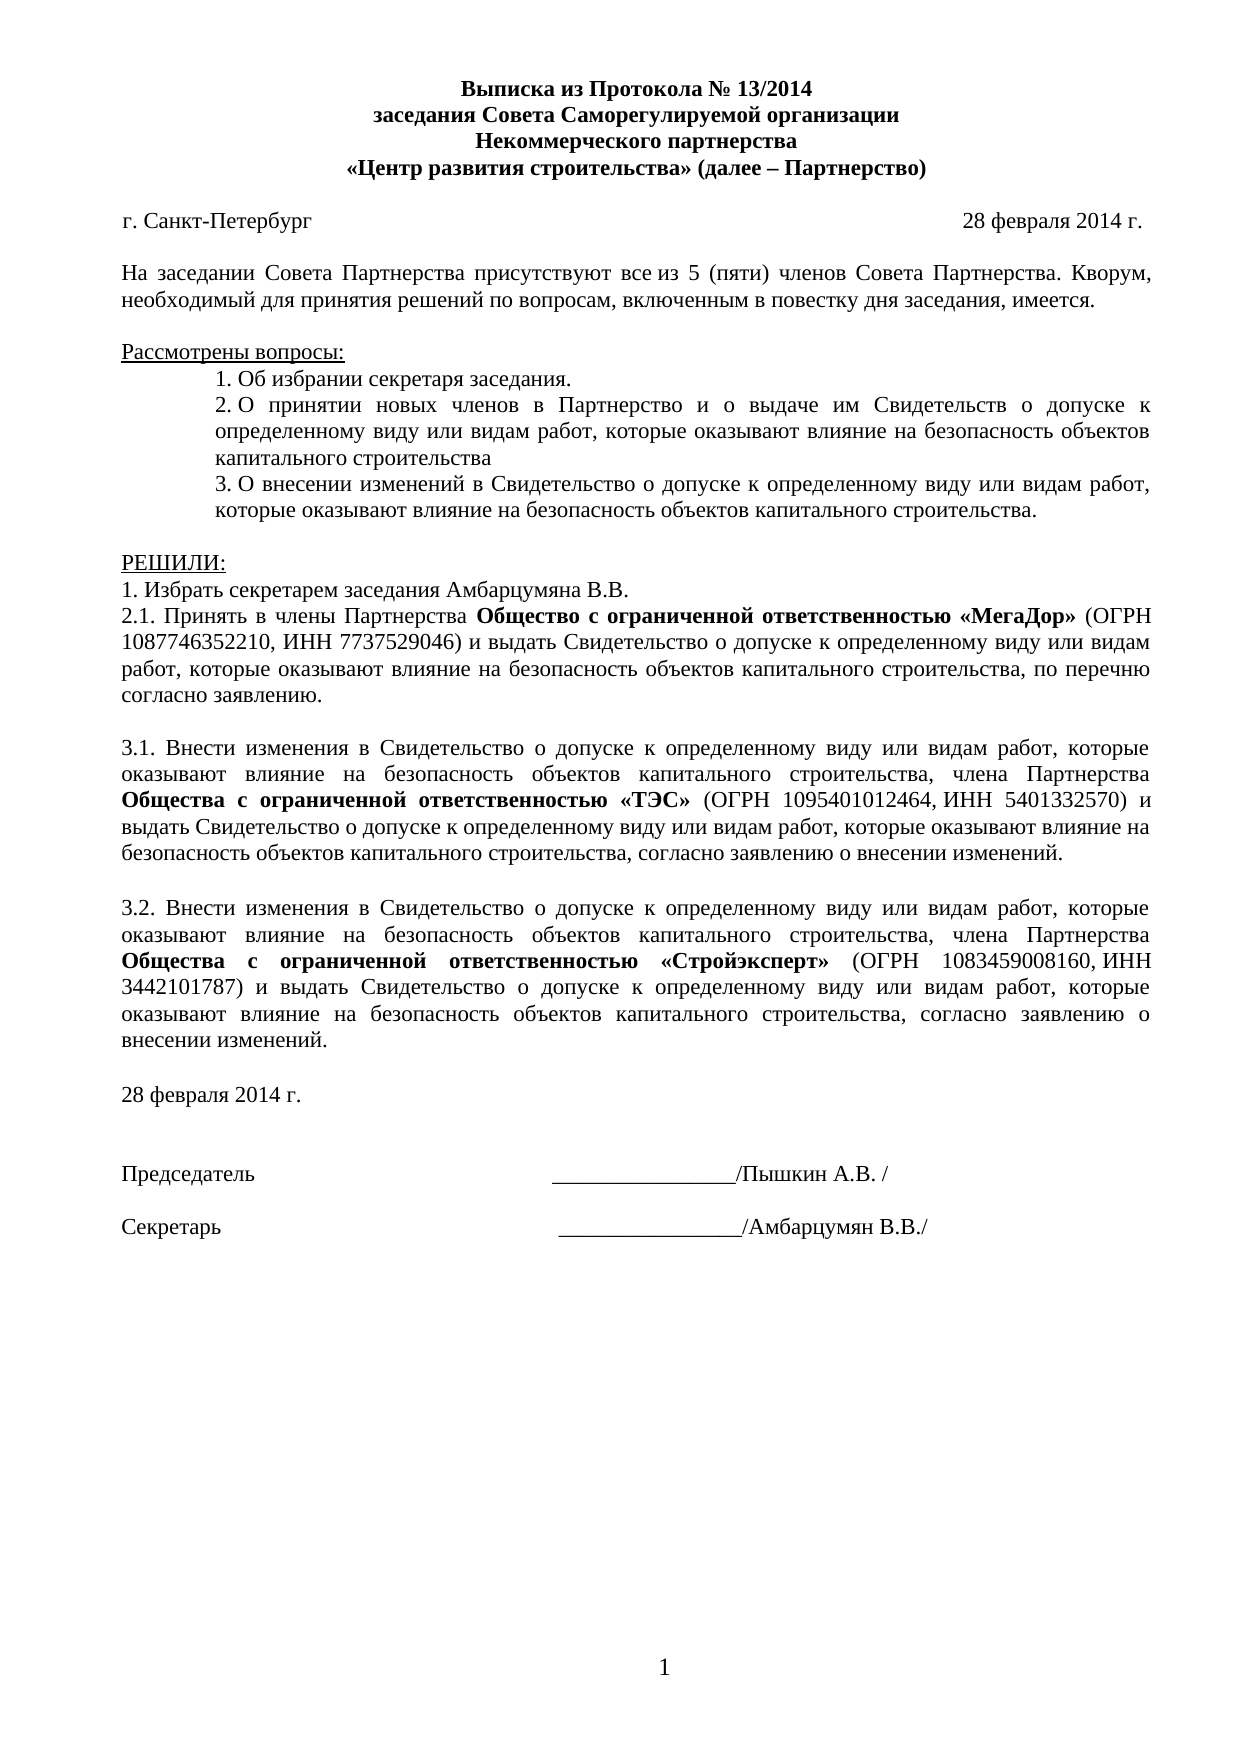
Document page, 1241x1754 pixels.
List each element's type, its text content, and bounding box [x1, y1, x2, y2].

text Некоммерческого партнерства [121, 128, 1152, 154]
text «Центр развития строительства» (далее – Партнерство) [121, 154, 1152, 180]
text 2. О принятии новых членов в Партнерство и о выдаче им Свидетельств о допуске к определенному виду или видам работ, которые оказывают влияние на безопасность объектов капитального строительства [215, 391, 1152, 470]
text Секретарь ________________/Амбарцумян В.В./ [121, 1213, 1152, 1239]
table_header г. Санкт-Петербург [111, 207, 632, 233]
text 1. Избрать секретарем заседания Амбарцумяна В.В. [121, 576, 1152, 602]
text Выписка из Протокола № 13/2014 [121, 75, 1152, 101]
text 3. О внесении изменений в Свидетельство о допуске к определенному виду или видам работ, которые оказывают влияние на безопасность объектов капитального строительства. [215, 470, 1152, 523]
text 28 февраля 2014 г. [121, 1081, 1152, 1107]
text 1. Об избрании секретаря заседания. [215, 365, 1152, 391]
text заседания Совета Саморегулируемой организации [121, 101, 1152, 128]
text 2.1. Принять в члены Партнерства Общество с ограниченной ответственностью «МегаДор» (ОГРН 1087746352210, ИНН 7737529046) и выдать Свидетельство о допуске к определенному виду или видам работ, которые оказывают влияние на безопасность объектов капитального строительства, по перечню согласно заявлению. [121, 602, 1152, 707]
text Рассмотрены вопросы: [121, 338, 1152, 365]
table_header 28 февраля 2014 г. [633, 207, 1154, 233]
text 3.1. Внести изменения в Свидетельство о допуске к определенному виду или видам работ, которые оказывают влияние на безопасность объектов капитального строительства, члена Партнерства Общества с ограниченной ответственностью «ТЭС» (ОГРН 1095401012464, ИНН 5401332570) и выдать Свидетельство о допуске к определенному виду или видам работ, которые оказывают влияние на безопасность объектов капитального строительства, согласно заявлению о внесении изменений. [121, 734, 1152, 866]
text Председатель ________________/Пышкин А.В. / [121, 1160, 1152, 1187]
text На заседании Совета Партнерства присутствуют все из 5 (пяти) членов Совета Партнерства. Кворум, необходимый для принятия решений по вопросам, включенным в повестку дня заседания, имеется. [121, 259, 1152, 312]
text РЕШИЛИ: [121, 549, 1152, 576]
text 3.2. Внести изменения в Свидетельство о допуске к определенному виду или видам работ, которые оказывают влияние на безопасность объектов капитального строительства, члена Партнерства Общества с ограниченной ответственностью «Стройэксперт» (ОГРН 1083459008160, ИНН 3442101787) и выдать Свидетельство о допуске к определенному виду или видам работ, которые оказывают влияние на безопасность объектов капитального строительства, согласно заявлению о внесении изменений. [121, 894, 1152, 1052]
